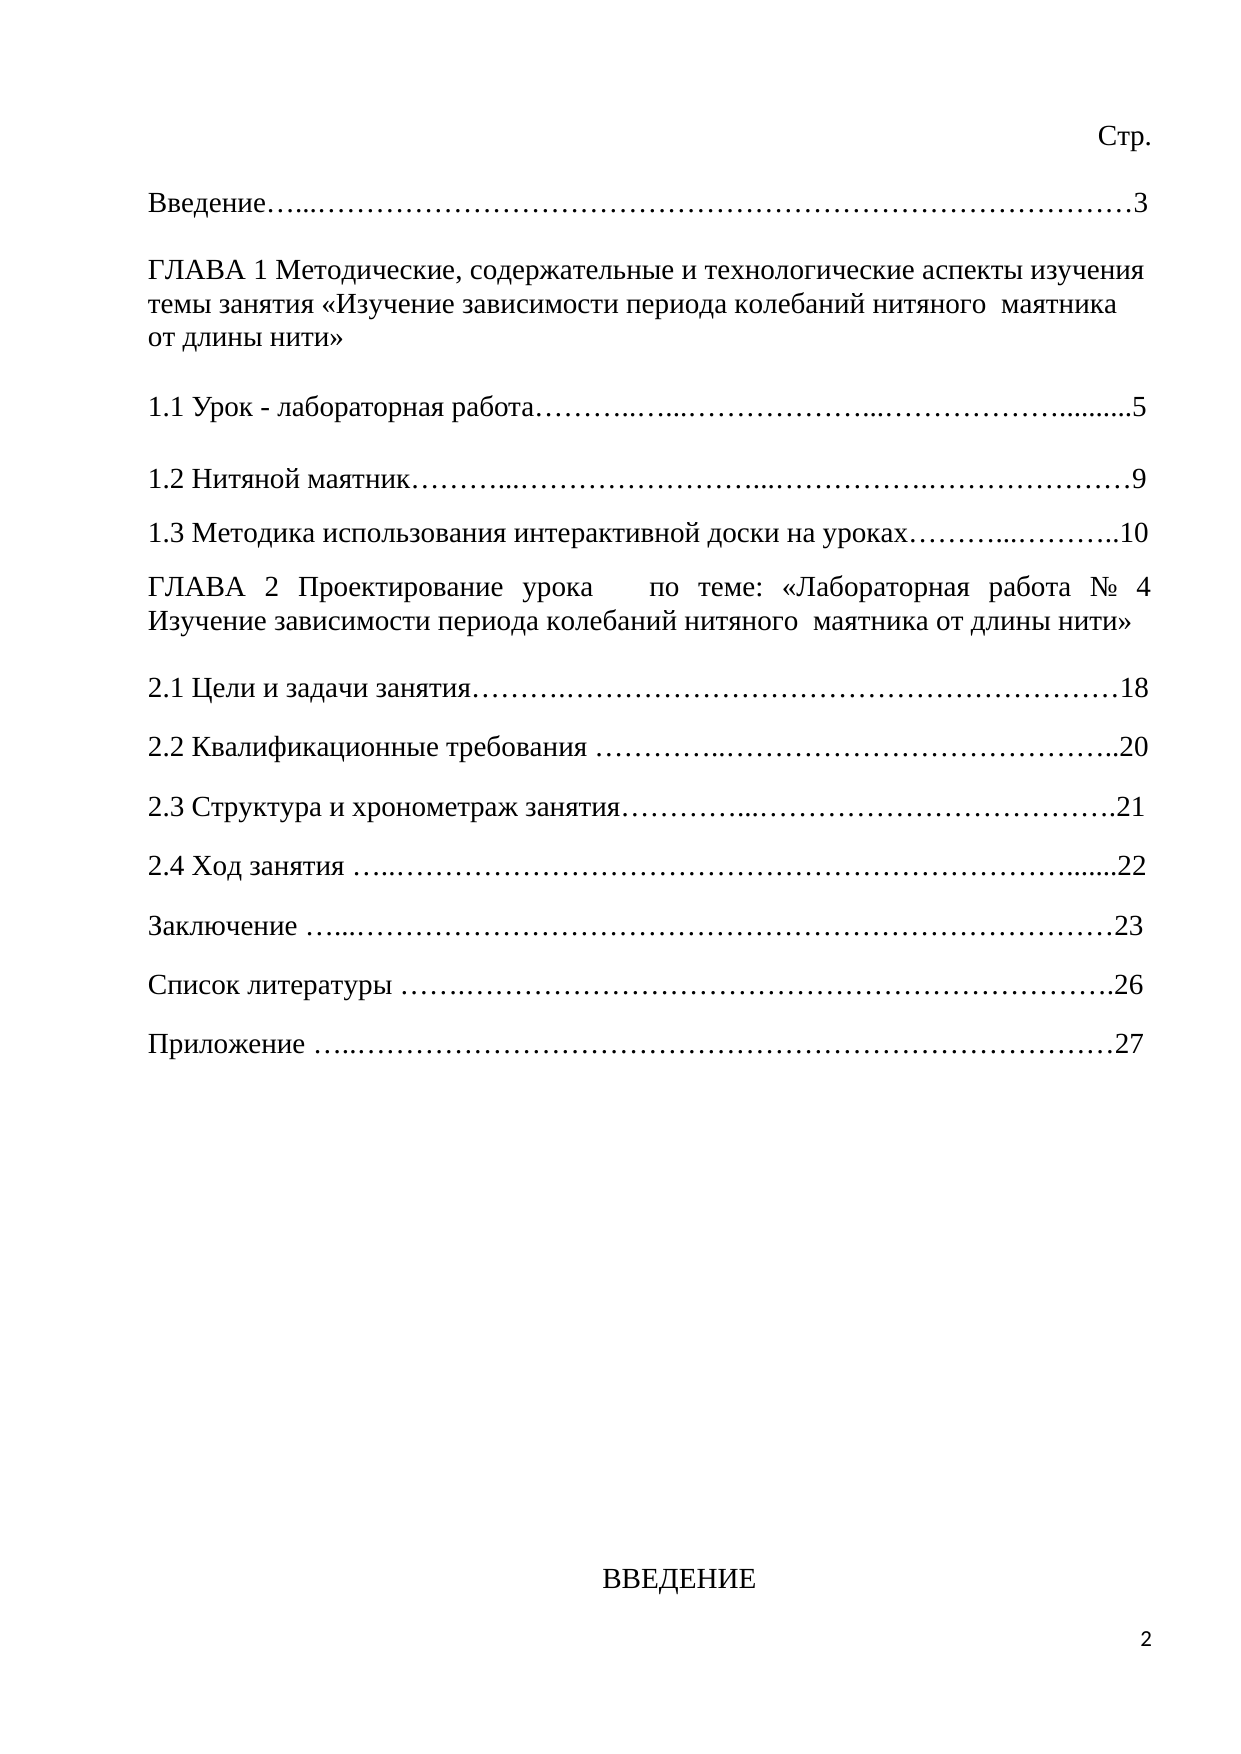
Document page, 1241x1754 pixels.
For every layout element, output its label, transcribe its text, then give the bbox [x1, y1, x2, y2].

text 1.2 Нитяной маятник………...……………………...…………….…………………9 [148, 458, 1152, 494]
text Стр. [207, 118, 1152, 152]
text 2.3 Структура и хронометраж занятия…………...……………………………….21 [148, 789, 1152, 822]
text 2.1 Цели и задачи занятия……….…………………………………………………18 [148, 670, 1152, 704]
text Заключение …...……………………………………………………………………23 [148, 908, 1152, 941]
text 1.1 Урок - лабораторная работа………..…...………………...………………..........5 [148, 389, 1152, 422]
text Список литературы …….………………………………………………………….26 [148, 967, 1152, 1001]
text 1.3 Методика использования интерактивной доски на уроках………...………..10 [148, 515, 1152, 549]
text Приложение …..……………………………………………………………………27 [148, 1026, 1152, 1060]
text 2.4 Ход занятия …..…………………………………………………………….......22 [148, 848, 1152, 882]
text ВВЕДЕНИЕ [207, 1561, 1152, 1594]
text Введение…...…………………………………………………………………………3 [148, 185, 1152, 219]
text ГЛАВА 2 Проектирование урока по теме: «Лабораторная работа № 4 Изучение зависимости периода колебаний нитяного маятника от длины нити» [148, 569, 1152, 637]
text ГЛАВА 1 Методические, содержательные и технологические аспекты изучения темы занятия «Изучение зависимости периода колебаний нитяного маятника от длины нити» [148, 252, 1152, 353]
text 2.2 Квалификационные требования …………..…………………………………..20 [148, 729, 1152, 763]
